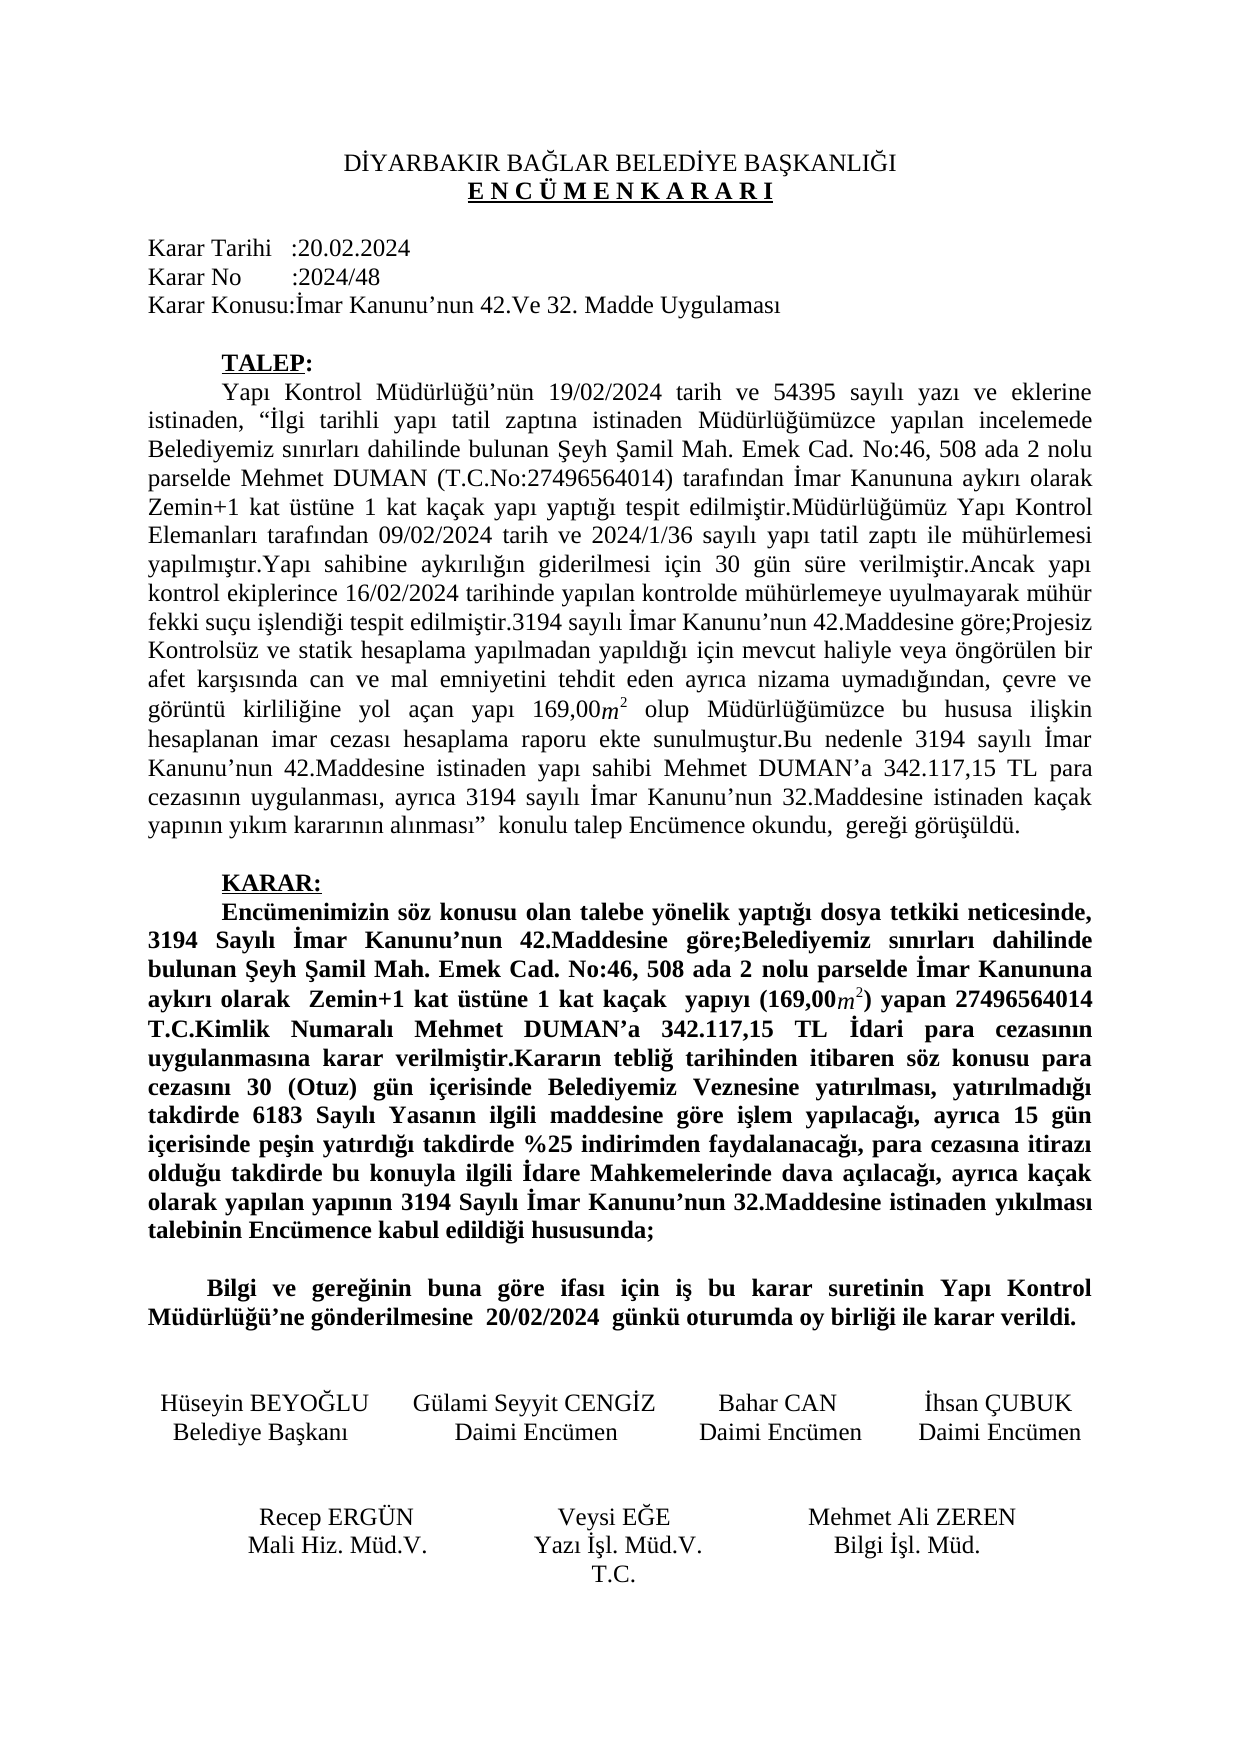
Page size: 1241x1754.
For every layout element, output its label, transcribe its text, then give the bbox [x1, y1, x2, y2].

text DİYARBAKIR BAĞLAR BELEDİYE BAŞKANLIĞI [148, 148, 1093, 176]
text KARAR: [148, 868, 1093, 897]
text Karar Tarihi :20.02.2024 [148, 233, 1093, 262]
text Hüseyin BEYOĞLU Gülami Seyyit CENGİZ Bahar CAN İhsan ÇUBUK [148, 1388, 1093, 1417]
text Karar Konusu:İmar Kanunu’nun 42.Ve 32. Madde Uygulaması [148, 291, 1093, 319]
text Encümenimizin söz konusu olan talebe yönelik yaptığı dosya tetkiki neticesinde, 3194 Sayılı İmar Kanunu’nun 42.Maddesine göre;Belediyemiz sınırları dahilinde bulunan Şeyh Şamil Mah. Emek Cad. No:46, 508 ada 2 nolu parselde İmar Kanununa aykırı olarak Zemin+1 kat üstüne 1 kat kaçak yapıyı (169,00) yapan 27496564014 T.C.Kimlik Numaralı Mehmet DUMAN’a 342.117,15 TL İdari para cezasının uygulanmasına karar verilmiştir.Kararın tebliğ tarihinden itibaren söz konusu para cezasını 30 (Otuz) gün içerisinde Belediyemiz Veznesine yatırılması, yatırılmadığı takdirde 6183 Sayılı Yasanın ilgili maddesine göre işlem yapılacağı, ayrıca 15 gün içerisinde peşin yatırdığı takdirde %25 indirimden faydalanacağı, para cezasına itirazı olduğu takdirde bu konuyla ilgili İdare Mahkemelerinde dava açılacağı, ayrıca kaçak olarak yapılan yapının 3194 Sayılı İmar Kanunu’nun 32.Maddesine istinaden yıkılması talebinin Encümence kabul edildiği hususunda; [148, 897, 1093, 1244]
text T.C. [443, 1559, 1093, 1588]
text Belediye Başkanı Daimi Encümen Daimi Encümen Daimi Encümen [148, 1417, 1093, 1446]
text TALEP: [148, 348, 1090, 377]
text Bilgi ve gereğinin buna göre ifası için iş bu karar suretinin Yapı Kontrol Müdürlüğü’ne gönderilmesine 20/02/2024 günkü oturumda oy birliği ile karar verildi. [148, 1273, 1093, 1331]
text Yapı Kontrol Müdürlüğü’nün 19/02/2024 tarih ve 54395 sayılı yazı ve eklerine istinaden, “İlgi tarihli yapı tatil zaptına istinaden Müdürlüğümüzce yapılan incelemede Belediyemiz sınırları dahilinde bulunan Şeyh Şamil Mah. Emek Cad. No:46, 508 ada 2 nolu parselde Mehmet DUMAN (T.C.No:27496564014) tarafından İmar Kanununa aykırı olarak Zemin+1 kat üstüne 1 kat kaçak yapı yaptığı tespit edilmiştir.Müdürlüğümüz Yapı Kontrol Elemanları tarafından 09/02/2024 tarih ve 2024/1/36 sayılı yapı tatil zaptı ile mühürlemesi yapılmıştır.Yapı sahibine aykırılığın giderilmesi için 30 gün süre verilmiştir.Ancak yapı kontrol ekiplerince 16/02/2024 tarihinde yapılan kontrolde mühürlemeye uyulmayarak mühür fekki suçu işlendiği tespit edilmiştir.3194 sayılı İmar Kanunu’nun 42.Maddesine göre;Projesiz Kontrolsüz ve statik hesaplama yapılmadan yapıldığı için mevcut haliyle veya öngörülen bir afet karşısında can ve mal emniyetini tehdit eden ayrıca nizama uymadığından, çevre ve görüntü kirliliğine yol açan yapı 169,00 olup Müdürlüğümüzce bu hususa ilişkin hesaplanan imar cezası hesaplama raporu ekte sunulmuştur.Bu nedenle 3194 sayılı İmar Kanunu’nun 42.Maddesine istinaden yapı sahibi Mehmet DUMAN’a 342.117,15 TL para cezasının uygulanması, ayrıca 3194 sayılı İmar Kanunu’nun 32.Maddesine istinaden kaçak yapının yıkım kararının alınması” konulu talep Encümence okundu, gereği görüşüldü. [148, 377, 1093, 839]
text E N C Ü M E N K A R A R I [148, 176, 1093, 205]
text Recep ERGÜN Veysi EĞE Mehmet Ali ZEREN Mali Hiz. Müd.V. Yazı İşl. Müd.V. Bilgi İşl. Müd. [148, 1502, 1093, 1559]
text Karar No :2024/48 [148, 262, 1093, 291]
